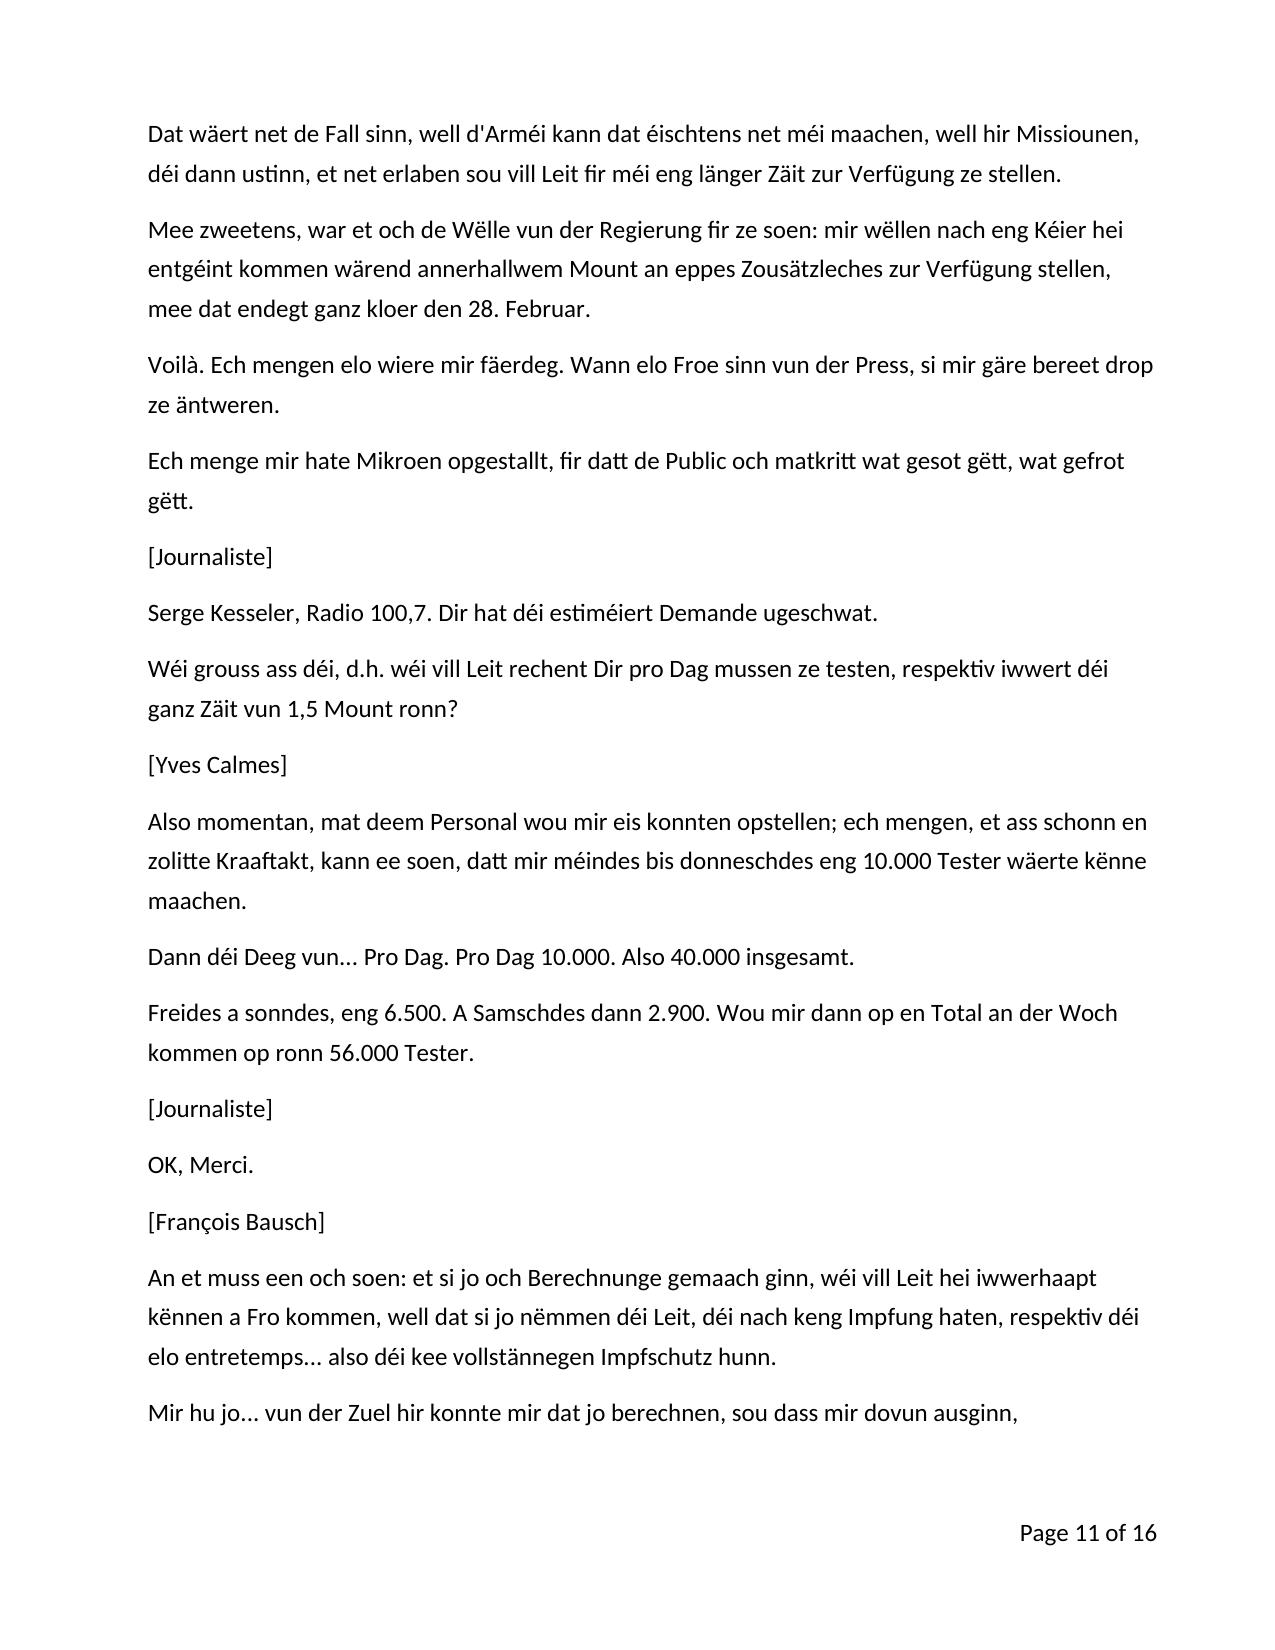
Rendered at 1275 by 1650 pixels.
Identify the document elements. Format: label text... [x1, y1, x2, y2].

text Mir hu jo... vun der Zuel hir konnte mir dat jo berechnen, sou dass mir dovun ausginn, [148, 1397, 1157, 1428]
text OK, Merci. [148, 1149, 1157, 1180]
text [Journaliste] [148, 1093, 1157, 1124]
text Mee zweetens, war et och de Wëlle vun der Regierung fir ze soen: mir wëllen nach eng Kéier hei entgéint kommen wärend annerhallwem Mount an eppes Zousätzleches zur Verfügung stellen, mee dat endegt ganz kloer den 28. Februar. [148, 214, 1157, 324]
text Voilà. Ech mengen elo wiere mir fäerdeg. Wann elo Froe sinn vun der Press, si mir gäre bereet drop ze äntweren. [148, 349, 1157, 419]
text [Yves Calmes] [148, 749, 1157, 780]
text Serge Kesseler, Radio 100,7. Dir hat déi estiméiert Demande ugeschwat. [148, 597, 1157, 628]
text Also momentan, mat deem Personal wou mir eis konnten opstellen; ech mengen, et ass schonn en zolitte Kraaftakt, kann ee soen, datt mir méindes bis donneschdes eng 10.000 Tester wäerte kënne maachen. [148, 806, 1157, 915]
text Wéi grouss ass déi, d.h. wéi vill Leit rechent Dir pro Dag mussen ze testen, respektiv iwwert déi ganz Zäit vun 1,5 Mount ronn? [148, 653, 1157, 724]
text Dann déi Deeg vun... Pro Dag. Pro Dag 10.000. Also 40.000 insgesamt. [148, 941, 1157, 972]
text Freides a sonndes, eng 6.500. A Samschdes dann 2.900. Wou mir dann op en Total an der Woch kommen op ronn 56.000 Tester. [148, 997, 1157, 1067]
text [Journaliste] [148, 541, 1157, 572]
text [François Bausch] [148, 1206, 1157, 1236]
text Ech menge mir hate Mikroen opgestallt, fir datt de Public och matkritt wat gesot gëtt, wat gefrot gëtt. [148, 445, 1157, 515]
text An et muss een och soen: et si jo och Berechnunge gemaach ginn, wéi vill Leit hei iwwerhaapt kënnen a Fro kommen, well dat si jo nëmmen déi Leit, déi nach keng Impfung haten, respektiv déi elo entretemps... also déi kee vollstännegen Impfschutz hunn. [148, 1262, 1157, 1372]
text Dat wäert net de Fall sinn, well d'Arméi kann dat éischtens net méi maachen, well hir Missiounen, déi dann ustinn, et net erlaben sou vill Leit fir méi eng länger Zäit zur Verfügung ze stellen. [148, 118, 1157, 188]
